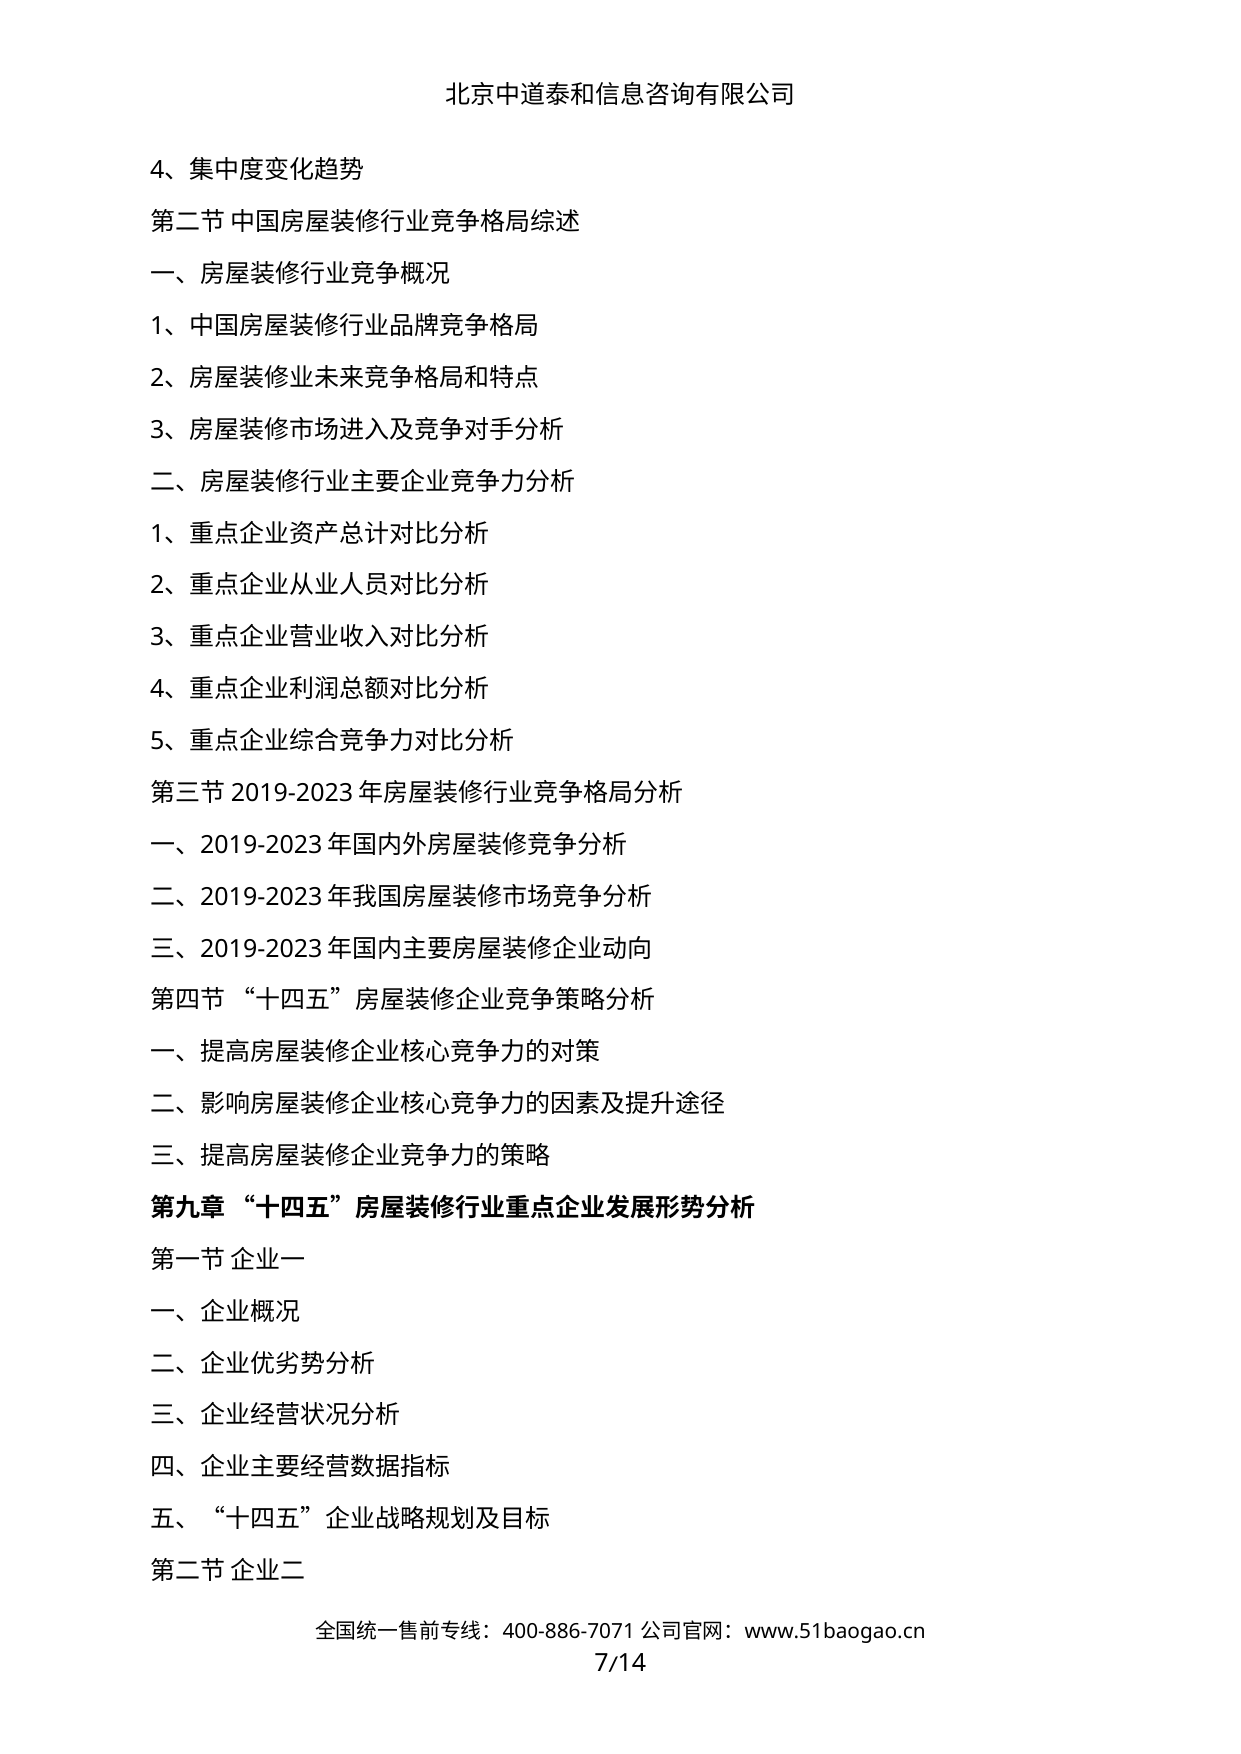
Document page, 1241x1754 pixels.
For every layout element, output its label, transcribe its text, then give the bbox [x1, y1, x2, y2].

text 3、重点企业营业收入对比分析 [150, 617, 1090, 653]
text 4、集中度变化趋势 [150, 150, 1090, 186]
text 一、房屋装修行业竞争概况 [150, 254, 1090, 290]
text 四、企业主要经营数据指标 [150, 1447, 1090, 1483]
text 二、2019-2023年我国房屋装修市场竞争分析 [150, 876, 1090, 912]
text 三、企业经营状况分析 [150, 1395, 1090, 1431]
text 第九章 “十四五”房屋装修行业重点企业发展形势分析 [150, 1187, 1090, 1224]
text 五、“十四五”企业战略规划及目标 [150, 1499, 1090, 1535]
text 2、房屋装修业未来竞争格局和特点 [150, 357, 1090, 394]
text 一、2019-2023年国内外房屋装修竞争分析 [150, 824, 1090, 861]
text 二、房屋装修行业主要企业竞争力分析 [150, 461, 1090, 497]
text 一、提高房屋装修企业核心竞争力的对策 [150, 1032, 1090, 1068]
text 一、企业概况 [150, 1291, 1090, 1327]
text 第三节 2019-2023年房屋装修行业竞争格局分析 [150, 772, 1090, 809]
text 2、重点企业从业人员对比分析 [150, 565, 1090, 601]
text 三、2019-2023年国内主要房屋装修企业动向 [150, 928, 1090, 964]
text 二、影响房屋装修企业核心竞争力的因素及提升途径 [150, 1084, 1090, 1120]
text 5、重点企业综合竞争力对比分析 [150, 721, 1090, 757]
text 三、提高房屋装修企业竞争力的策略 [150, 1136, 1090, 1172]
text 二、企业优劣势分析 [150, 1343, 1090, 1379]
text 第四节 “十四五”房屋装修企业竞争策略分析 [150, 980, 1090, 1016]
text 第二节 中国房屋装修行业竞争格局综述 [150, 202, 1090, 238]
text 3、房屋装修市场进入及竞争对手分析 [150, 409, 1090, 446]
text 第二节 企业二 [150, 1551, 1090, 1587]
text 第一节 企业一 [150, 1239, 1090, 1276]
text 4、重点企业利润总额对比分析 [150, 669, 1090, 705]
text 1、重点企业资产总计对比分析 [150, 513, 1090, 549]
text 1、中国房屋装修行业品牌竞争格局 [150, 306, 1090, 342]
